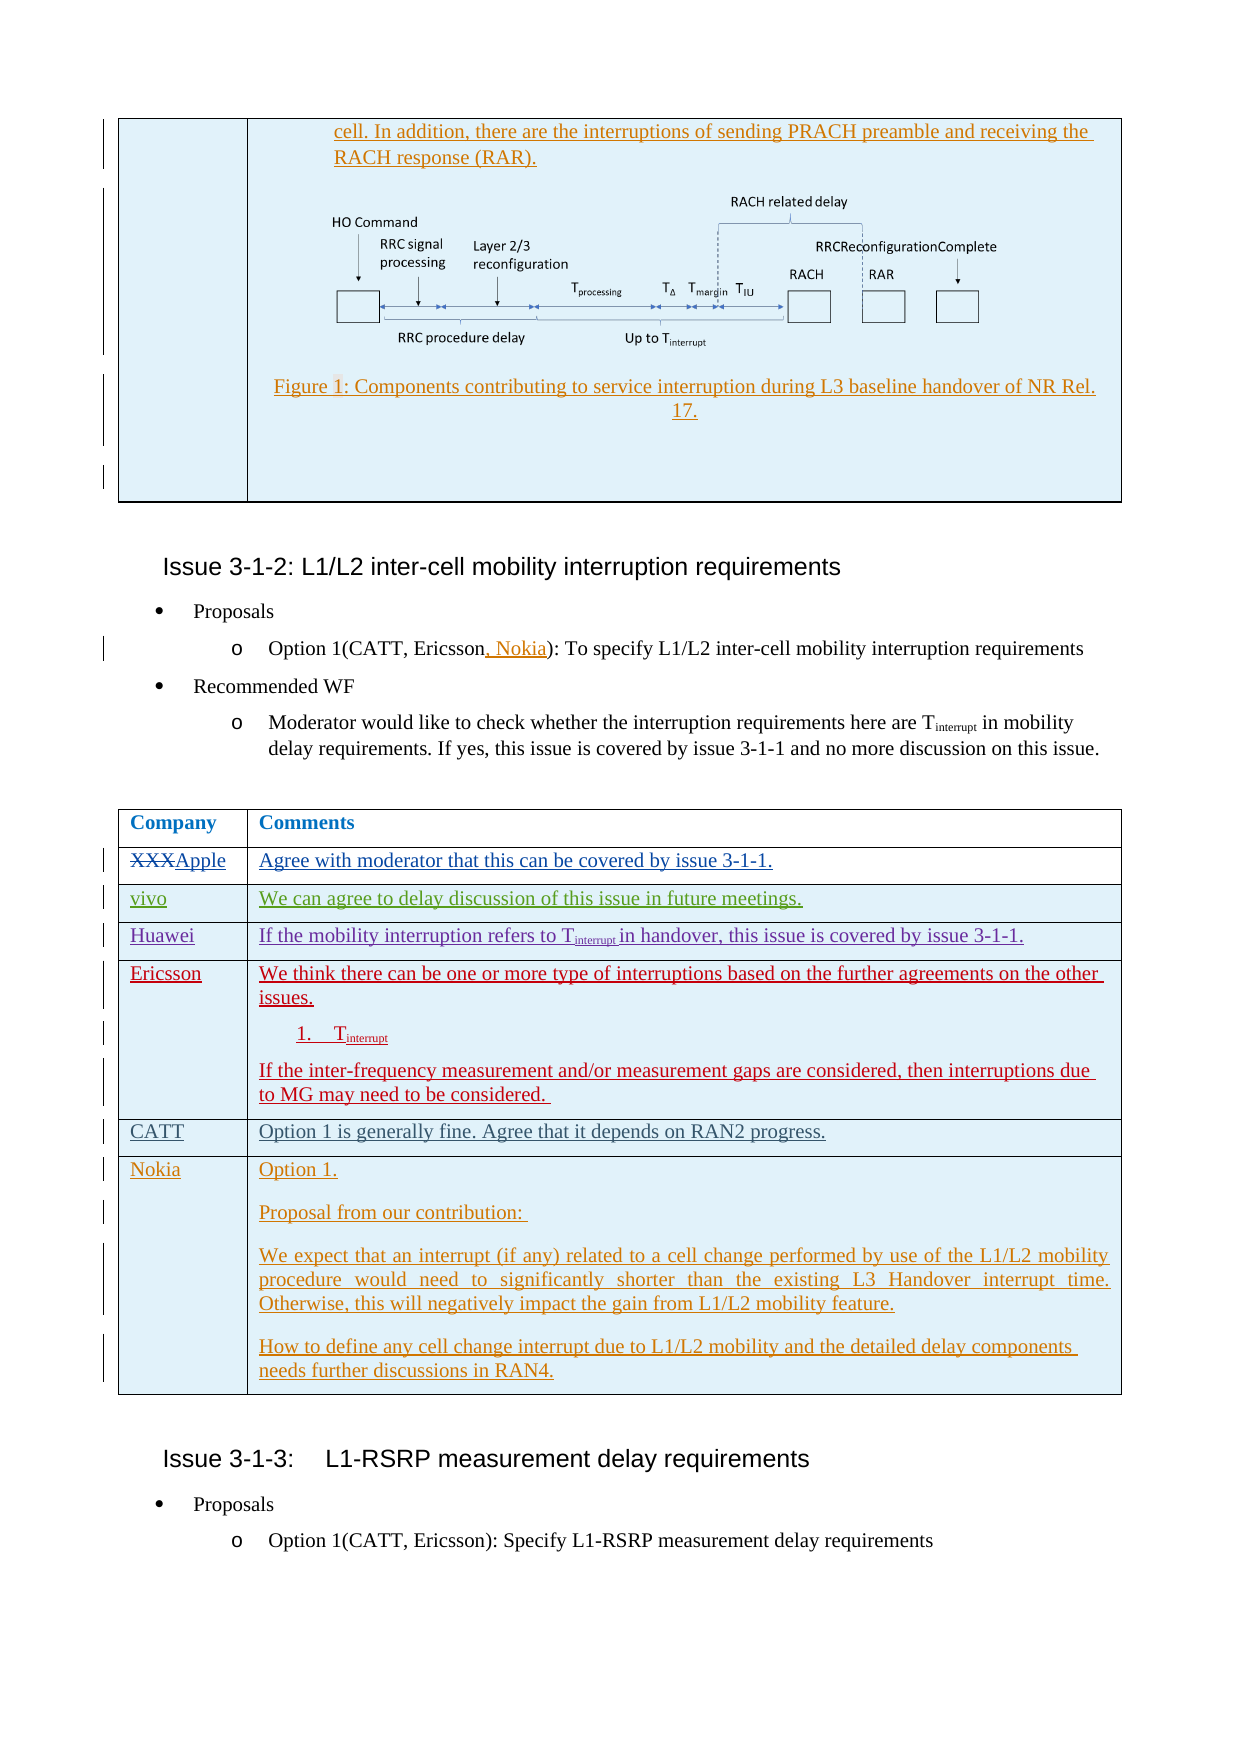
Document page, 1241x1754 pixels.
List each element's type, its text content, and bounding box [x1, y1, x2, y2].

table_cell [119, 848, 247, 884]
list Option 1(CATT, Ericsson): Specify L1-RSRP measurement delay requirements [231, 1528, 1122, 1554]
subtitle Issue 3-1-3: L1-RSRP measurement delay requirements [162, 1444, 1122, 1473]
list Proposals [156, 599, 1122, 623]
list Option 1(CATT, Ericsson): To specify L1/L2 inter-cell mobility interruption requirements [231, 636, 1122, 661]
list Moderator would like to check whether the interruption requirements here are Tinterrupt in mobility delay requirements. If yes, this issue is covered by issue 3-1-1 and no more discussion on this issue. [231, 710, 1122, 760]
picture [322, 187, 1047, 356]
subtitle Issue 3-1-2: L1/L2 inter-cell mobility interruption requirements [162, 551, 1122, 580]
table_cell [248, 848, 1121, 884]
table_header Company [119, 810, 247, 847]
table_header Comments [248, 810, 1121, 847]
list Recommended WF [156, 674, 1122, 698]
list Proposals [156, 1492, 1122, 1516]
